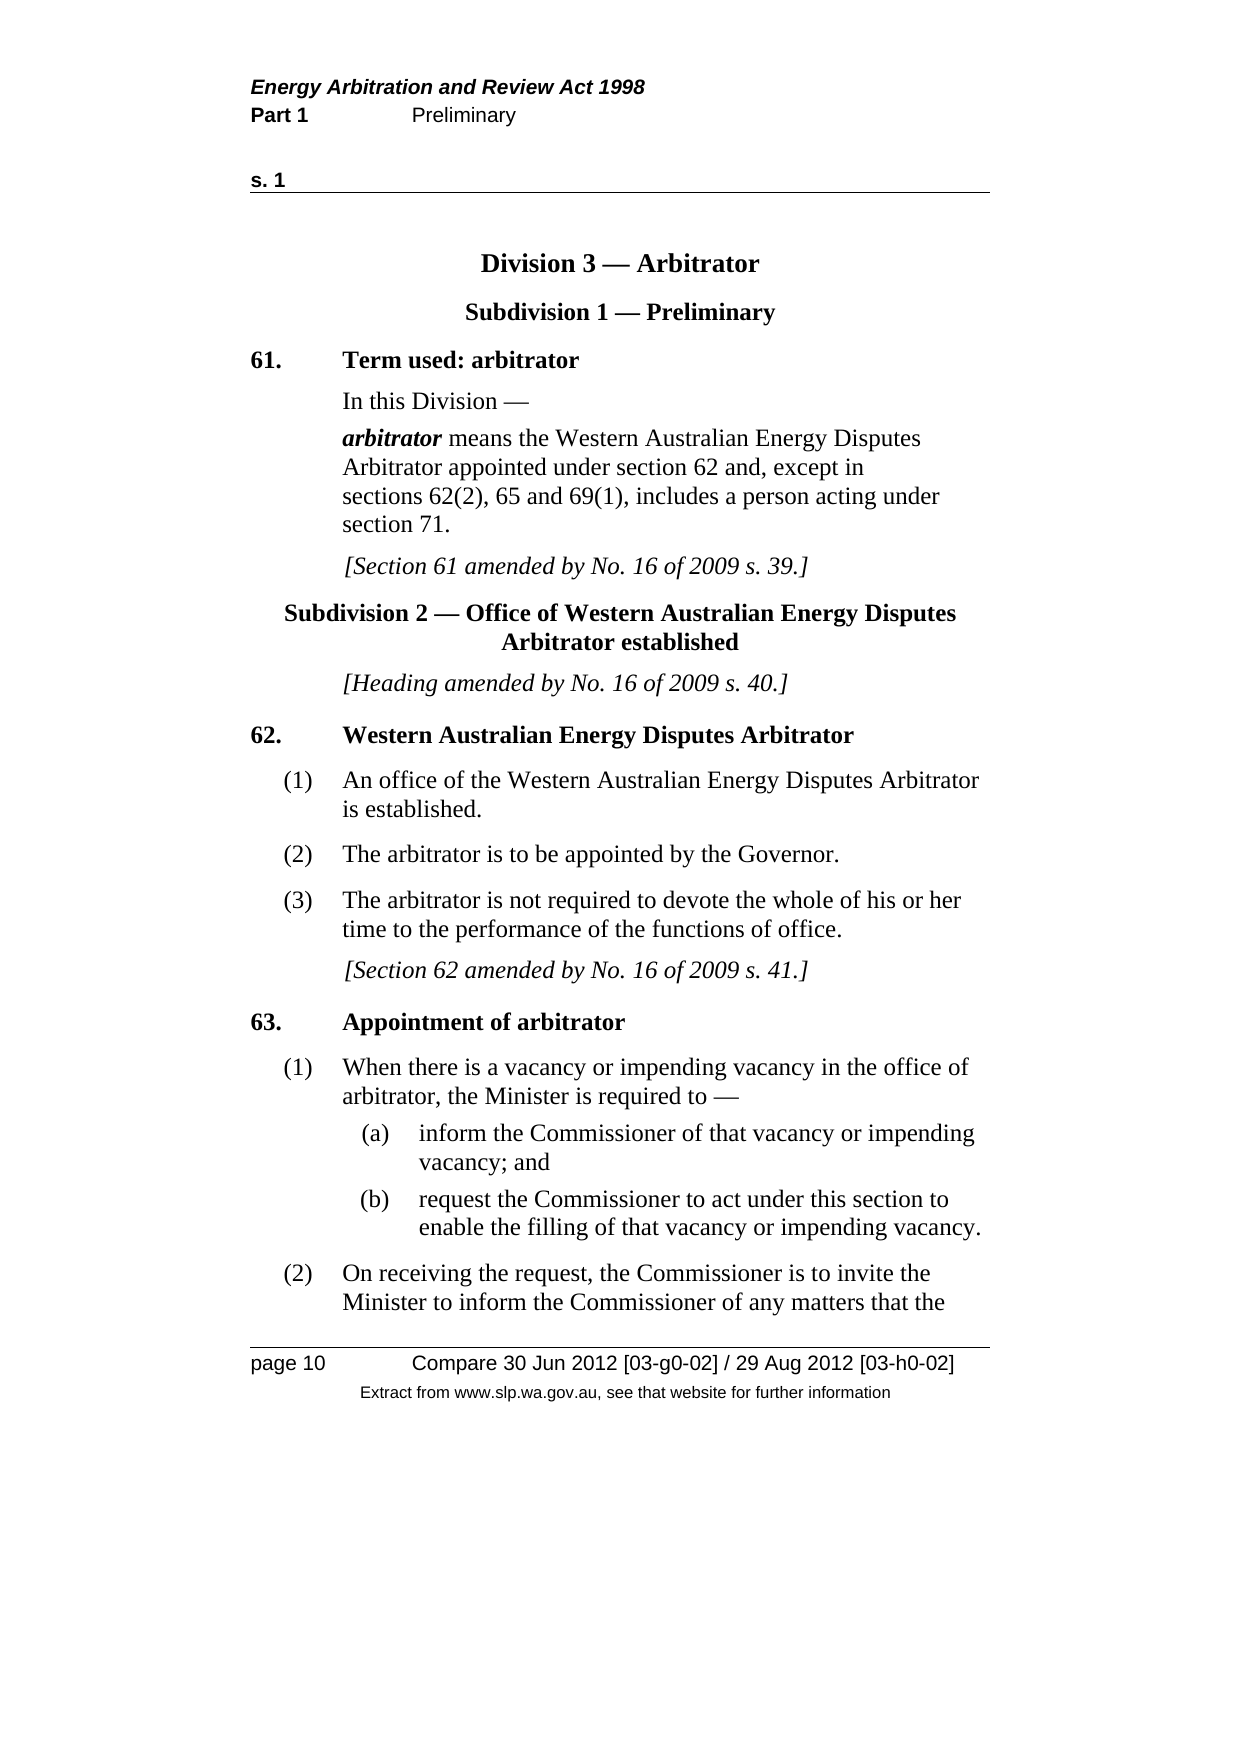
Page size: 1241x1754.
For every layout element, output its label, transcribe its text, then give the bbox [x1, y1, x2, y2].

text [Section 62 amended by No. 16 of 2009 s. 41.] [250, 955, 990, 984]
text (1) An office of the Western Australian Energy Disputes Arbitrator is established. [250, 765, 990, 823]
text [Section 61 amended by No. 16 of 2009 s. 39.] [250, 551, 990, 579]
subtitle Subdivision 2 — Office of Western Australian Energy Disputes Arbitrator established [250, 598, 990, 656]
subtitle 61. Term used: arbitrator [250, 345, 990, 374]
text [250, 1258, 990, 1315]
subtitle Division 3 — Arbitrator [250, 247, 990, 279]
text arbitrator means the Western Australian Energy Disputes Arbitrator appointed under section 62 and, except in sections 62(2), 65 and 69(1), includes a person acting under section 71. [250, 423, 990, 538]
subtitle 63. Appointment of arbitrator [250, 1007, 990, 1035]
subtitle 62. Western Australian Energy Disputes Arbitrator [250, 720, 990, 749]
text (2) The arbitrator is to be appointed by the Governor. [250, 839, 990, 868]
text (1) When there is a vacancy or impending vacancy in the office of arbitrator, the Minister is required to — [250, 1052, 990, 1109]
text In this Division — [250, 386, 990, 415]
subtitle Subdivision 1 — Preliminary [250, 297, 990, 326]
subtitle [Heading amended by No. 16 of 2009 s. 40.] [250, 668, 990, 697]
text (3) The arbitrator is not required to devote the whole of his or her time to the performance of the functions of office. [250, 885, 990, 942]
text (b) request the Commissioner to act under this section to enable the filling of that vacancy or impending vacancy. [250, 1184, 990, 1241]
text (a) inform the Commissioner of that vacancy or impending vacancy; and [250, 1118, 990, 1175]
